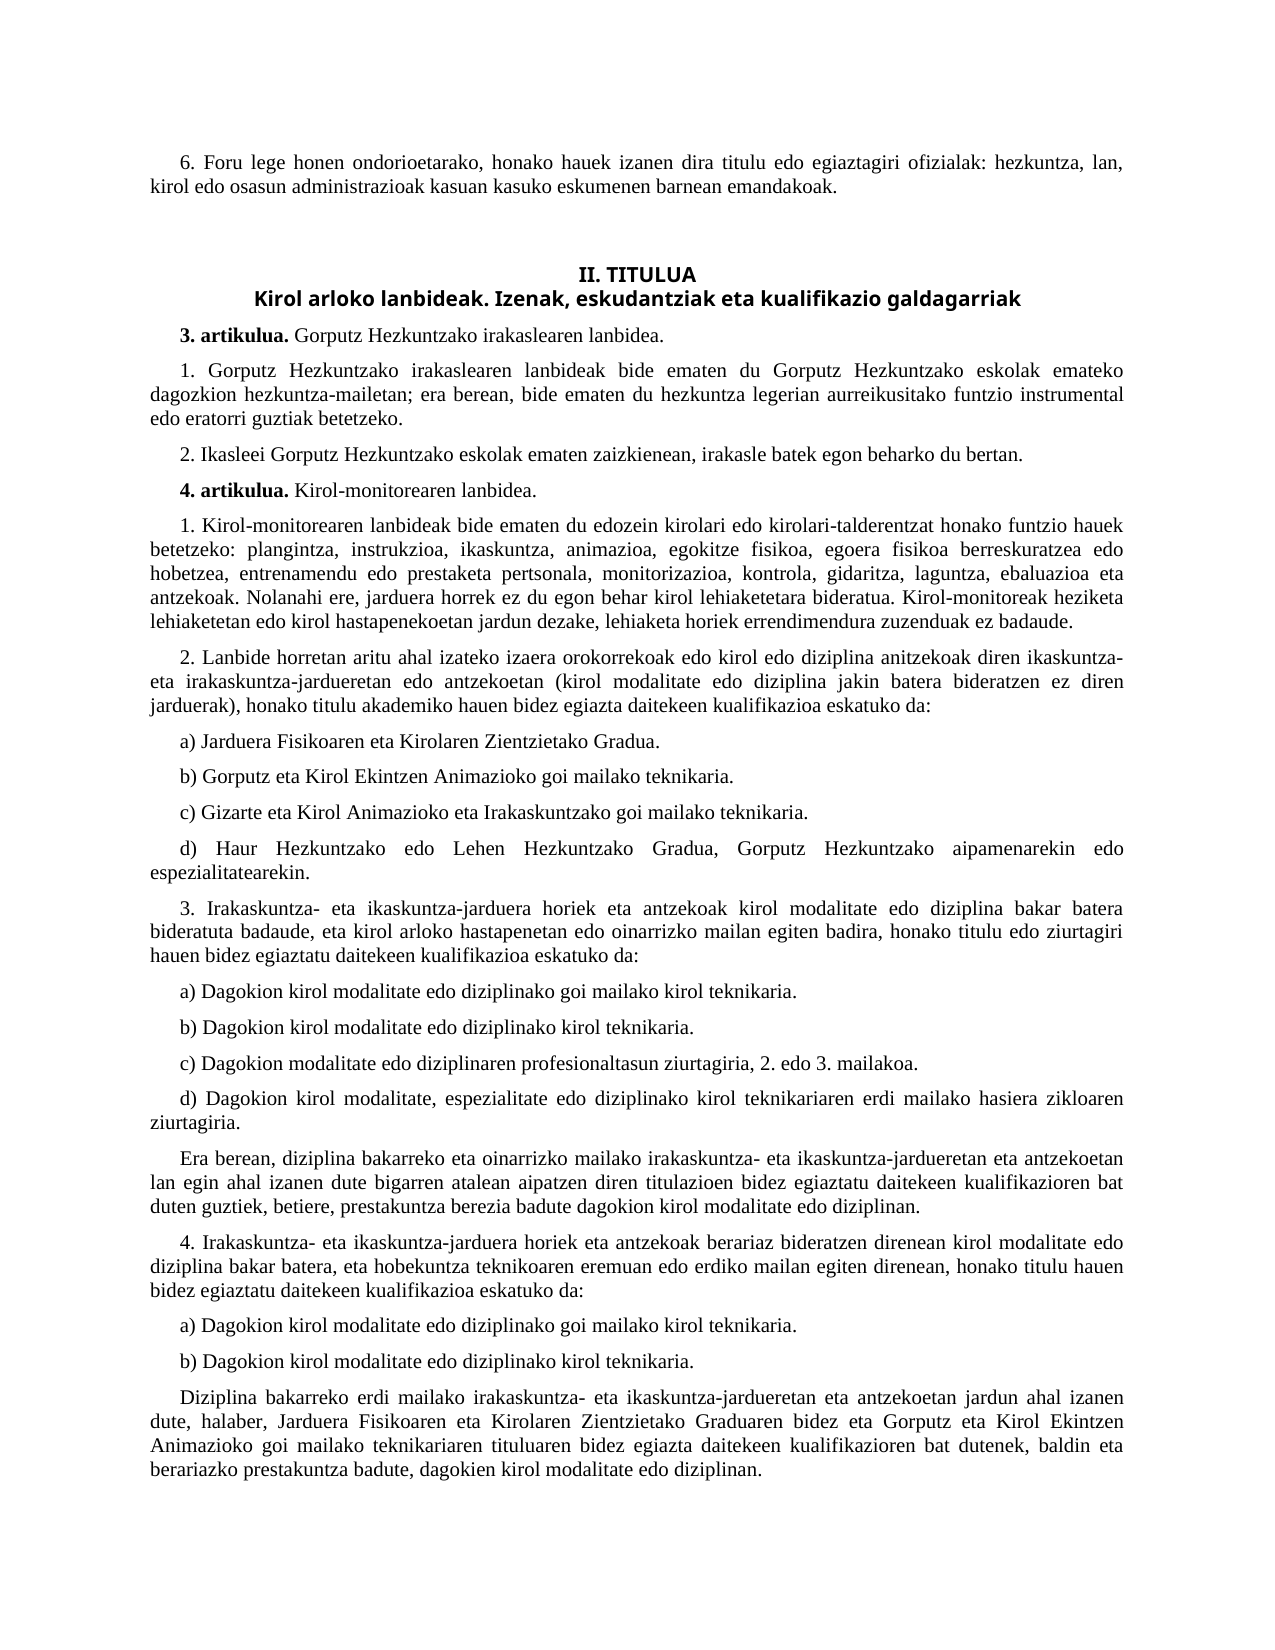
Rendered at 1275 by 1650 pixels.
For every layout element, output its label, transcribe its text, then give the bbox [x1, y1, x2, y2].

text II. TITULUA Kirol arloko lanbideak. Izenak, eskudantziak eta kualifikazio galdagarriak [150, 263, 1125, 311]
text a) Dagokion kirol modalitate edo diziplinako goi mailako kirol teknikaria. [150, 1313, 1125, 1337]
text 3. Irakaskuntza- eta ikaskuntza-jarduera horiek eta antzekoak kirol modalitate edo diziplina bakar batera bideratuta badaude, eta kirol arloko hastapenetan edo oinarrizko mailan egiten badira, honako titulu edo ziurtagiri hauen bidez egiaztatu daitekeen kualifikazioa eskatuko da: [150, 896, 1125, 968]
text 4. Irakaskuntza- eta ikaskuntza-jarduera horiek eta antzekoak berariaz bideratzen direnean kirol modalitate edo diziplina bakar batera, eta hobekuntza teknikoaren eremuan edo erdiko mailan egiten direnean, honako titulu hauen bidez egiaztatu daitekeen kualifikazioa eskatuko da: [150, 1230, 1125, 1302]
text 6. Foru lege honen ondorioetarako, honako hauek izanen dira titulu edo egiaztagiri ofizialak: hezkuntza, lan, kirol edo osasun administrazioak kasuan kasuko eskumenen barnean emandakoak. [150, 150, 1125, 198]
text c) Dagokion modalitate edo diziplinaren profesionaltasun ziurtagiria, 2. edo 3. mailakoa. [150, 1051, 1125, 1075]
text d) Haur Hezkuntzako edo Lehen Hezkuntzako Gradua, Gorputz Hezkuntzako aipamenarekin edo espezialitatearekin. [150, 836, 1125, 884]
text 1. Gorputz Hezkuntzako irakaslearen lanbideak bide ematen du Gorputz Hezkuntzako eskolak emateko dagozkion hezkuntza-mailetan; era berean, bide ematen du hezkuntza legerian aurreikusitako funtzio instrumental edo eratorri guztiak betetzeko. [150, 358, 1125, 430]
text 4. artikulua. Kirol-monitorearen lanbidea. [150, 478, 1125, 502]
text b) Dagokion kirol modalitate edo diziplinako kirol teknikaria. [150, 1015, 1125, 1039]
text 3. artikulua. Gorputz Hezkuntzako irakaslearen lanbidea. [150, 323, 1125, 347]
text Era berean, diziplina bakarreko eta oinarrizko mailako irakaskuntza- eta ikaskuntza-jardueretan eta antzekoetan lan egin ahal izanen dute bigarren atalean aipatzen diren titulazioen bidez egiaztatu daitekeen kualifikazioren bat duten guztiek, betiere, prestakuntza berezia badute dagokion kirol modalitate edo diziplinan. [150, 1146, 1125, 1218]
text a) Jarduera Fisikoaren eta Kirolaren Zientzietako Gradua. [150, 729, 1125, 753]
text Diziplina bakarreko erdi mailako irakaskuntza- eta ikaskuntza-jardueretan eta antzekoetan jardun ahal izanen dute, halaber, Jarduera Fisikoaren eta Kirolaren Zientzietako Graduaren bidez eta Gorputz eta Kirol Ekintzen Animazioko goi mailako teknikariaren tituluaren bidez egiazta daitekeen kualifikazioren bat dutenek, baldin eta berariazko prestakuntza badute, dagokien kirol modalitate edo diziplinan. [150, 1385, 1125, 1481]
text d) Dagokion kirol modalitate, espezialitate edo diziplinako kirol teknikariaren erdi mailako hasiera zikloaren ziurtagiria. [150, 1087, 1125, 1134]
text 2. Lanbide horretan aritu ahal izateko izaera orokorrekoak edo kirol edo diziplina anitzekoak diren ikaskuntza- eta irakaskuntza-jardueretan edo antzekoetan (kirol modalitate edo diziplina jakin batera bideratzen ez diren jarduerak), honako titulu akademiko hauen bidez egiazta daitekeen kualifikazioa eskatuko da: [150, 645, 1125, 717]
text a) Dagokion kirol modalitate edo diziplinako goi mailako kirol teknikaria. [150, 979, 1125, 1003]
text 2. Ikasleei Gorputz Hezkuntzako eskolak ematen zaizkienean, irakasle batek egon beharko du bertan. [150, 442, 1125, 466]
text c) Gizarte eta Kirol Animazioko eta Irakaskuntzako goi mailako teknikaria. [150, 800, 1125, 824]
text b) Gorputz eta Kirol Ekintzen Animazioko goi mailako teknikaria. [150, 764, 1125, 788]
text b) Dagokion kirol modalitate edo diziplinako kirol teknikaria. [150, 1349, 1125, 1373]
text 1. Kirol-monitorearen lanbideak bide ematen du edozein kirolari edo kirolari-talderentzat honako funtzio hauek betetzeko: plangintza, instrukzioa, ikaskuntza, animazioa, egokitze fisikoa, egoera fisikoa berreskuratzea edo hobetzea, entrenamendu edo prestaketa pertsonala, monitorizazioa, kontrola, gidaritza, laguntza, ebaluazioa eta antzekoak. Nolanahi ere, jarduera horrek ez du egon behar kirol lehiaketetara bideratua. Kirol-monitoreak heziketa lehiaketetan edo kirol hastapenekoetan jardun dezake, lehiaketa horiek errendimendura zuzenduak ez badaude. [150, 514, 1125, 633]
